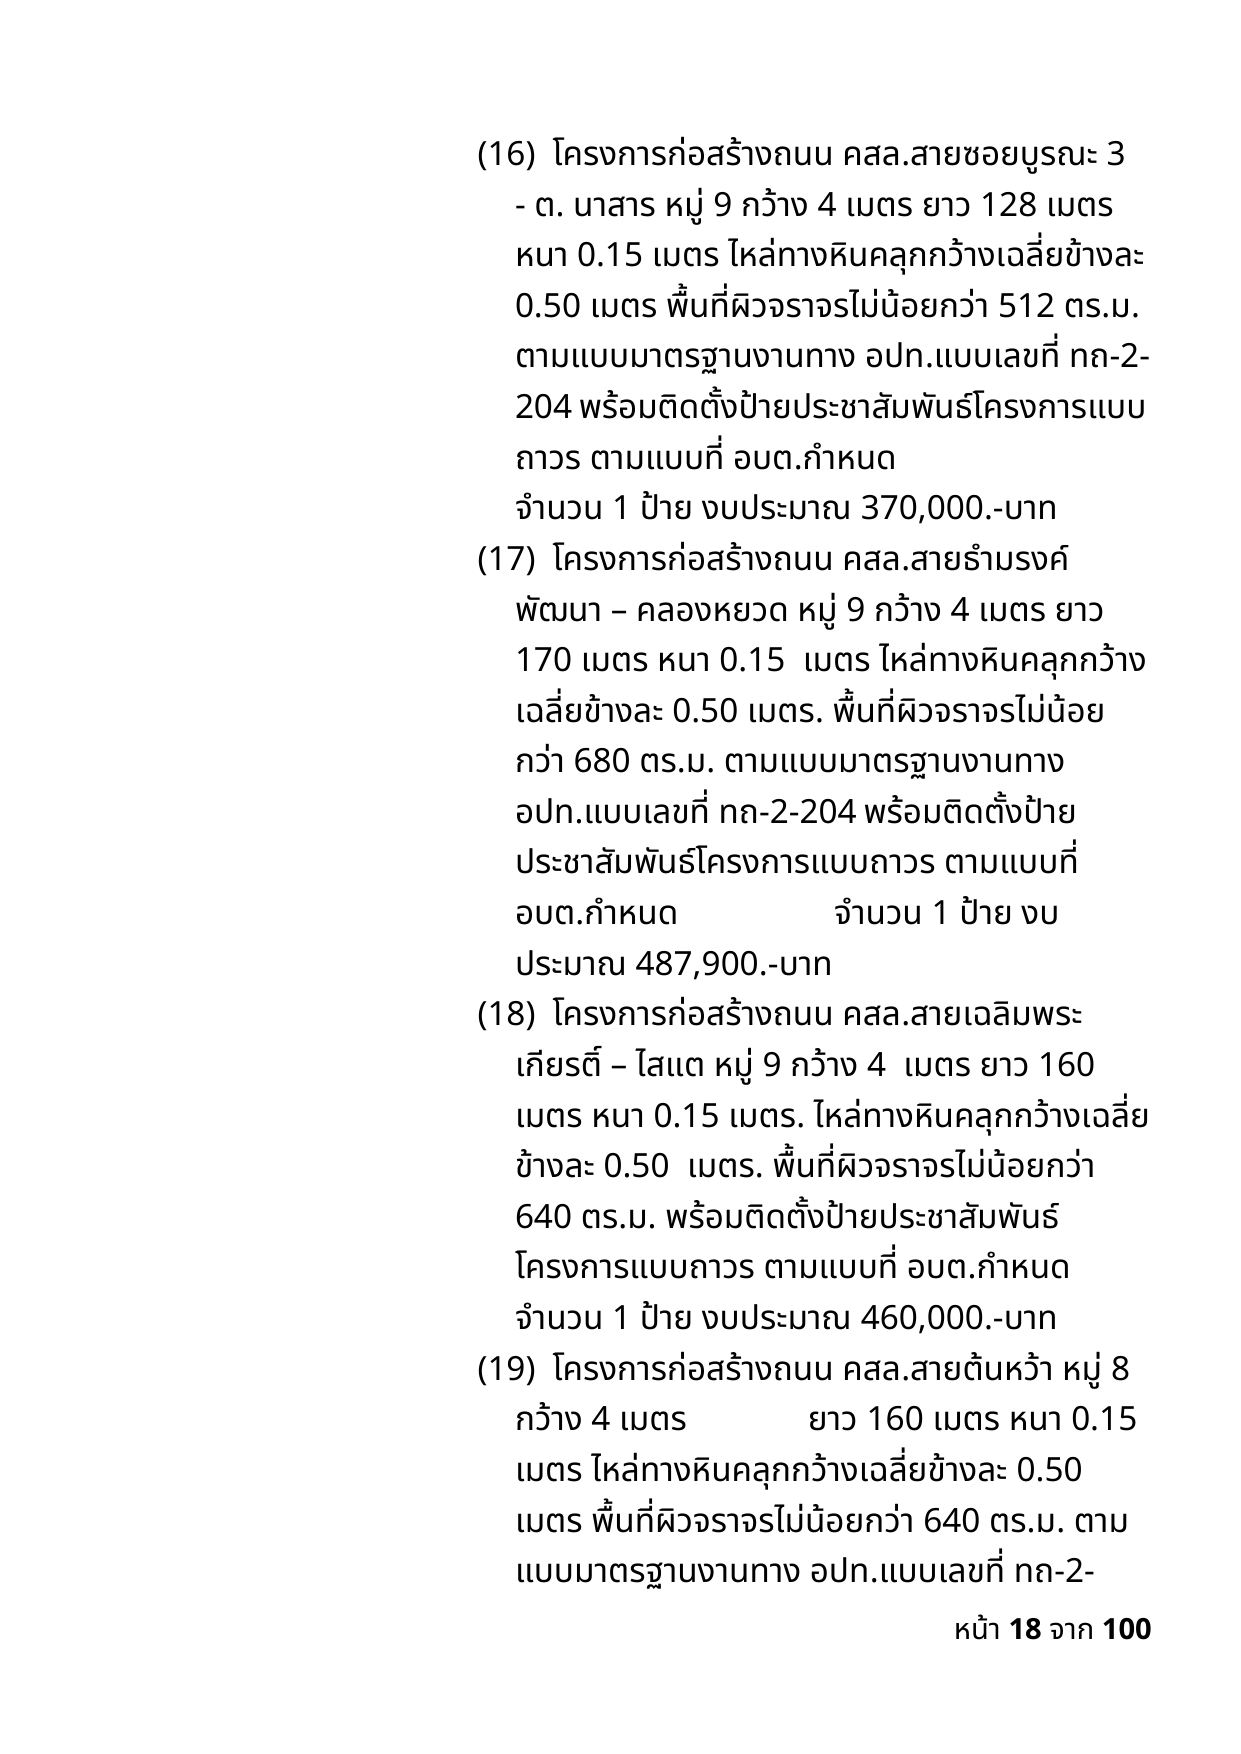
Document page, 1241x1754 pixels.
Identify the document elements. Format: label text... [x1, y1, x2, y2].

list โครงการก่อสร้างถนน คสล.สายธำมรงค์พัฒนา – คลองหยวด หมู่ 9 กว้าง 4 เมตร ยาว 170 เมตร หนา 0.15 เมตร ไหล่ทางหินคลุกกว้างเฉลี่ยข้างละ 0.50 เมตร. พื้นที่ผิวจราจรไม่น้อยกว่า 680 ตร.ม. ตามแบบมาตรฐานงานทาง อปท.แบบเลขที่ ทถ-2-204พร้อมติดตั้งป้ายประชาสัมพันธ์โครงการแบบถาวร ตามแบบที่ อบต.กำหนด จำนวน 1 ป้าย งบประมาณ 487,900.-บาท [477, 535, 1152, 990]
list โครงการก่อสร้างถนน คสล.สายเฉลิมพระเกียรติ์ – ไสแต หมู่ 9 กว้าง 4 เมตร ยาว 160 เมตร หนา 0.15 เมตร. ไหล่ทางหินคลุกกว้างเฉลี่ยข้างละ 0.50 เมตร. พื้นที่ผิวจราจรไม่น้อยกว่า 640 ตร.ม. พร้อมติดตั้งป้ายประชาสัมพันธ์โครงการแบบถาวร ตามแบบที่ อบต.กำหนด จำนวน 1 ป้าย งบประมาณ 460,000.-บาท [477, 990, 1152, 1344]
list โครงการก่อสร้างถนน คสล.สายซอยบูรณะ 3 - ต. นาสาร หมู่ 9 กว้าง 4 เมตร ยาว 128 เมตร หนา 0.15 เมตร ไหล่ทางหินคลุกกว้างเฉลี่ยข้างละ 0.50 เมตร พื้นที่ผิวจราจรไม่น้อยกว่า 512 ตร.ม. ตามแบบมาตรฐานงานทาง อปท.แบบเลขที่ ทถ-2-204พร้อมติดตั้งป้ายประชาสัมพันธ์โครงการแบบถาวร ตามแบบที่ อบต.กำหนด จำนวน 1 ป้าย งบประมาณ 370,000.-บาท [477, 130, 1152, 535]
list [477, 1344, 1152, 1598]
